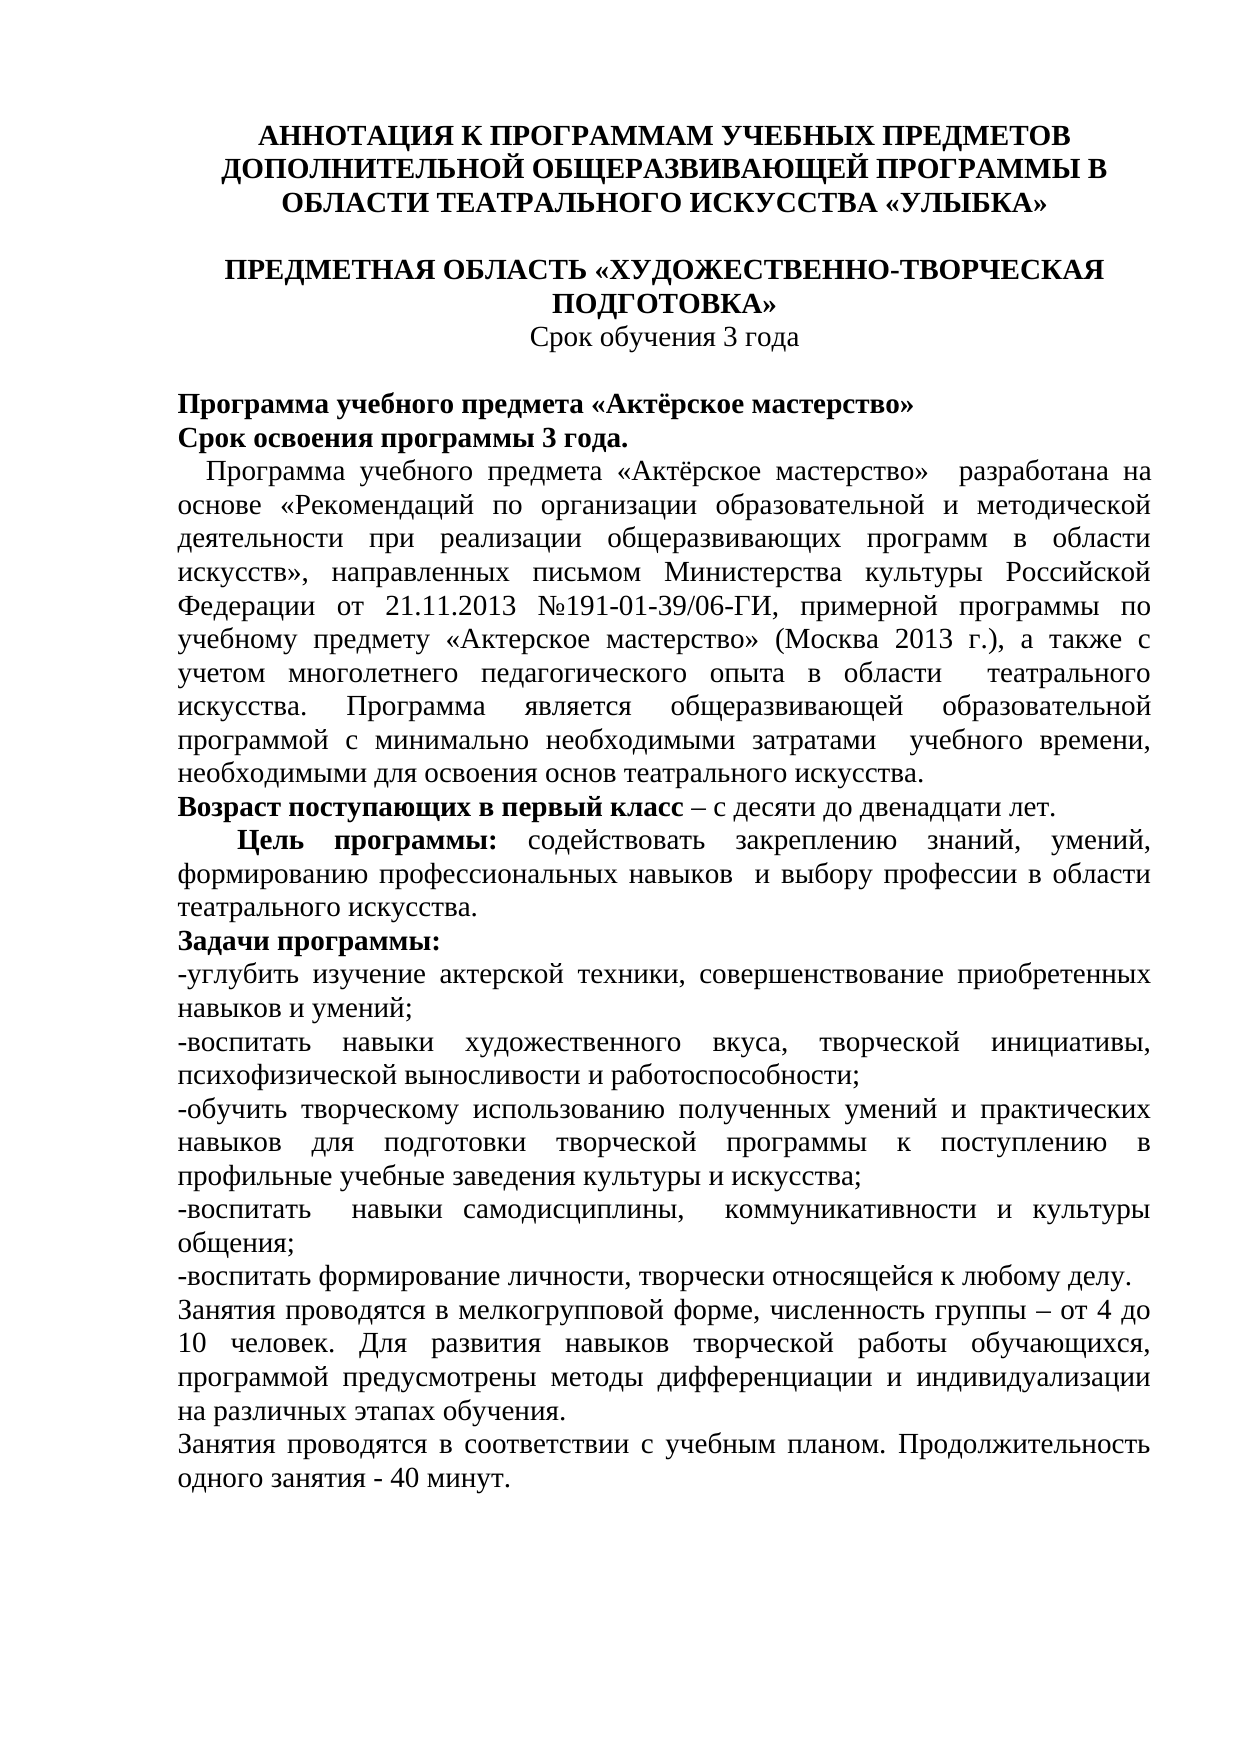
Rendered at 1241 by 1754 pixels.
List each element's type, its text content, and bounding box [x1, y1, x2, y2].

subtitle Занятия проводятся в мелкогрупповой форме, численность группы – от 4 до 10 человек. Для развития навыков творческой работы обучающихся, программой предусмотрены методы дифференциации и индивидуализации на различных этапах обучения. [177, 1292, 1152, 1426]
text Программа учебного предмета «Актёрское мастерство» разработана на основе «Рекомендаций по организации образовательной и методической деятельности при реализации общеразвивающих программ в области искусств», направленных письмом Министерства культуры Российской Федерации от 21.11.2013 №191-01-39/06-ГИ, примерной программы по учебному предмету «Актерское мастерство» (Москва .), а также с учетом многолетнего педагогического опыта в области театрального искусства. Программа является общеразвивающей образовательной программой с минимально необходимыми затратами учебного времени, необходимыми для освоения основ театрального искусства. [177, 453, 1152, 789]
text -воспитать формирование личности, творчески относящейся к любому делу. [177, 1258, 1152, 1292]
text Программа учебного предмета «Актёрское мастерство» [177, 386, 1152, 420]
text -воспитать навыки самодисциплины, коммуникативности и культуры общения; [177, 1191, 1152, 1258]
text ПРЕДМЕТНАЯ ОБЛАСТЬ «ХУДОЖЕСТВЕННО-ТВОРЧЕСКАЯ ПОДГОТОВКА» [177, 252, 1152, 319]
text Срок освоения программы 3 года. [177, 420, 1152, 453]
text Возраст поступающих в первый класс – с десяти до двенадцати лет. [177, 789, 1152, 822]
text Задачи программы: [177, 923, 1152, 957]
subtitle Занятия проводятся в соответствии с учебным планом. Продолжительность одного занятия - 40 минут. [177, 1426, 1152, 1493]
text -углубить изучение актерской техники, совершенствование приобретенных навыков и умений; [177, 957, 1152, 1024]
text Срок обучения 3 года [177, 319, 1152, 353]
text АННОТАЦИЯ К ПРОГРАММАМ УЧЕБНЫХ ПРЕДМЕТОВ ДОПОЛНИТЕЛЬНОЙ ОБЩЕРАЗВИВАЮЩЕЙ ПРОГРАММЫ В ОБЛАСТИ ТЕАТРАЛЬНОГО ИСКУССТВА «УЛЫБКА» [177, 118, 1152, 219]
text -обучить творческому использованию полученных умений и практических навыков для подготовки творческой программы к поступлению в профильные учебные заведения культуры и искусства; [177, 1091, 1152, 1191]
text Цель программы: содействовать закреплению знаний, умений, формированию профессиональных навыков и выбору профессии в области театрального искусства. [177, 822, 1152, 923]
text -воспитать навыки художественного вкуса, творческой инициативы, психофизической выносливости и работоспособности; [177, 1024, 1152, 1091]
